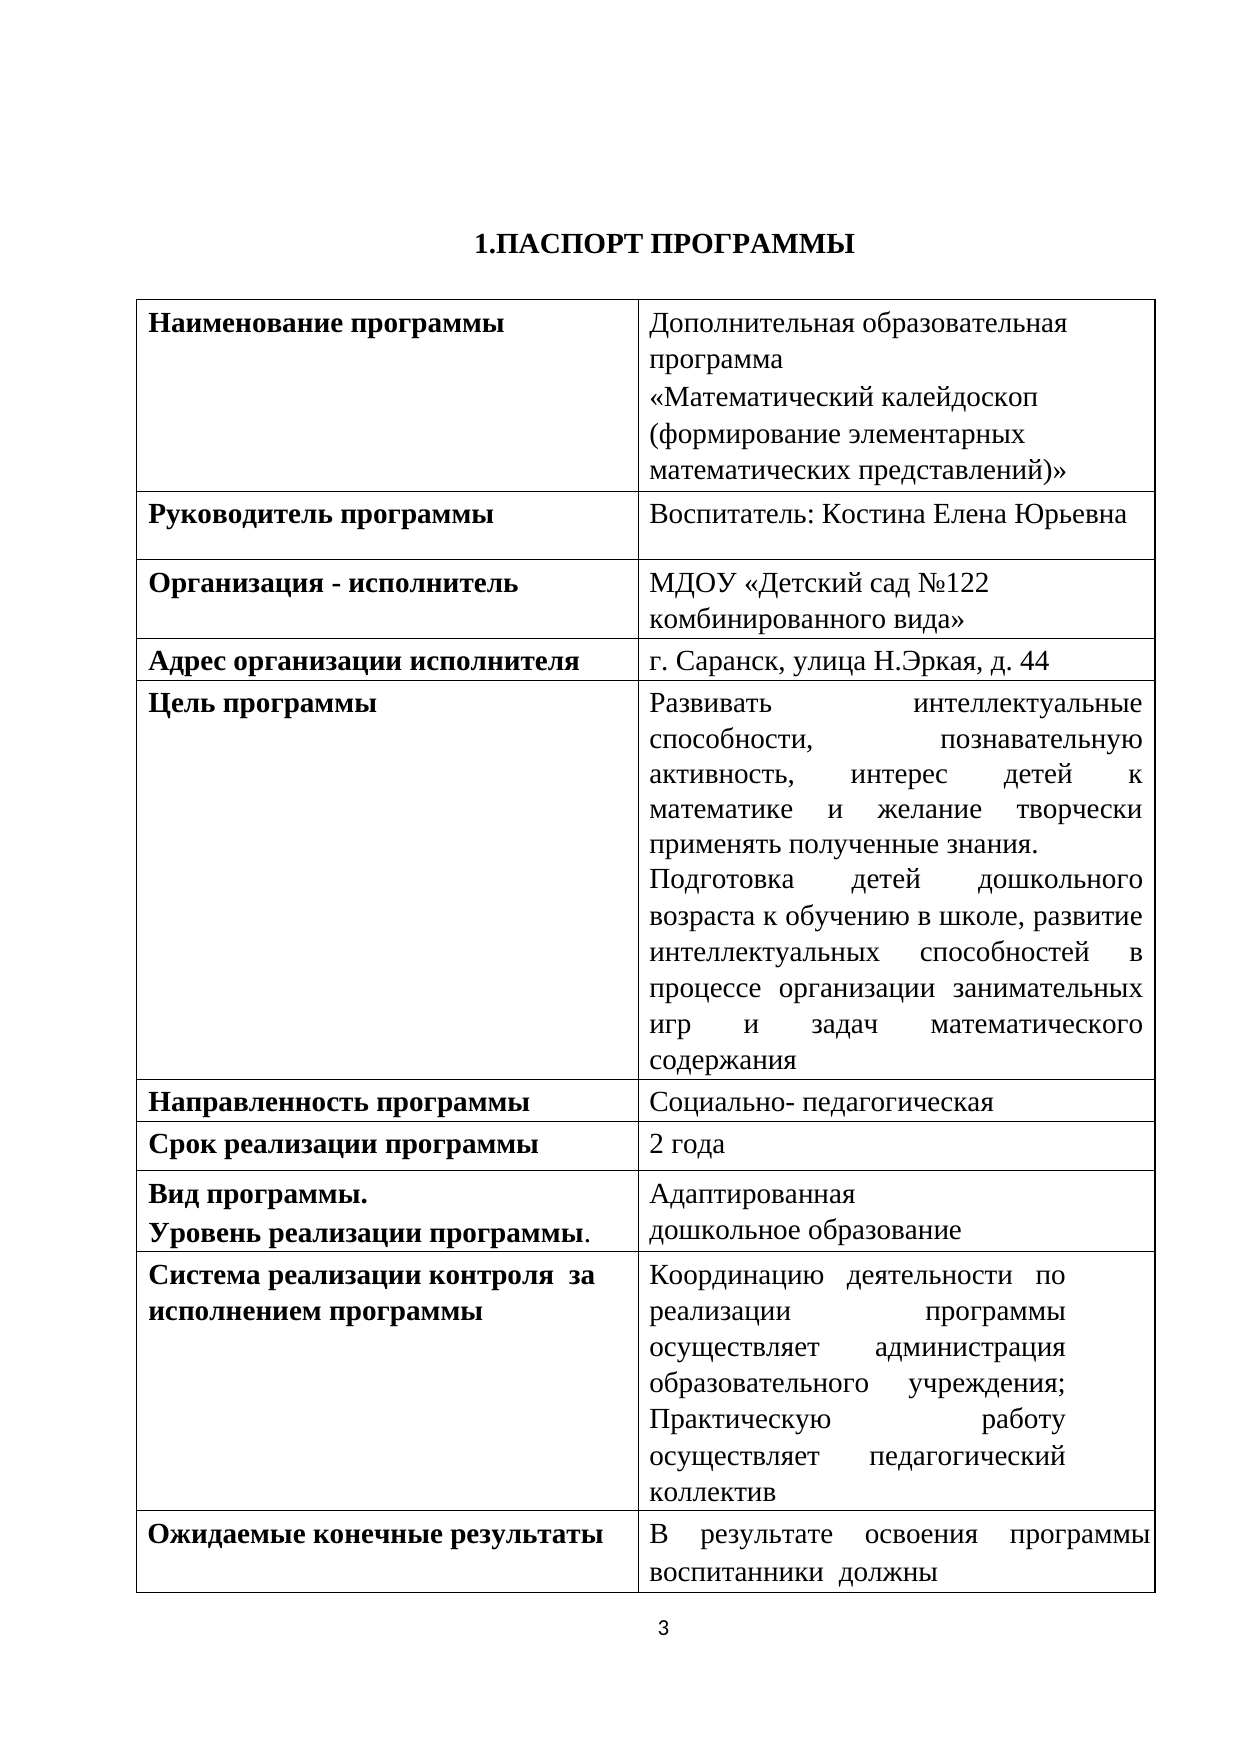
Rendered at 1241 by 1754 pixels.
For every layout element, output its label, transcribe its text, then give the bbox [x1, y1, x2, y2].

table_cell Срок реализации программы [137, 1122, 638, 1170]
table_cell Направленность программы [137, 1080, 638, 1121]
table_cell Руководитель программы [137, 492, 638, 559]
table_header Наименование программы [137, 300, 638, 491]
table_cell Социально- педагогическая [639, 1080, 1154, 1121]
table_cell Координацию деятельности по реализации программы осуществляет администрация образовательного учреждения; Практическую работу осуществляет педагогический коллектив [639, 1252, 1154, 1510]
table_cell МДОУ «Детский сад №122 комбинированного вида» [639, 560, 1154, 637]
table_cell 2 года [639, 1122, 1154, 1170]
text 1.ПАСПОРТ ПРОГРАММЫ [177, 227, 1152, 260]
table_header Дополнительная образовательная программа «Математический калейдоскоп (формирование элементарных математических представлений)» [639, 300, 1154, 491]
table_cell Организация - исполнитель [137, 560, 638, 637]
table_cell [137, 1511, 638, 1592]
table_cell Цель программы [137, 681, 638, 1078]
table_cell Адаптированная дошкольное образование [639, 1171, 1154, 1251]
table_cell Развивать интеллектуальные способности, познавательную активность, интерес детей к математике и желание творчески применять полученные знания. Подготовка детей дошкольного возраста к обучению в школе, развитие интеллектуальных способностей в процессе организации занимательных игр и задач математического содержания [639, 681, 1154, 1078]
table_cell Адрес организации исполнителя [137, 639, 638, 679]
table_cell Воспитатель: Костина Елена Юрьевна [639, 492, 1154, 559]
table_cell Система реализации контроля за исполнением программы [137, 1252, 638, 1510]
table_cell г. Саранск, улица Н.Эркая, д. 44 [639, 639, 1154, 679]
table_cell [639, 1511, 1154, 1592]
table_cell Вид программы. Уровень реализации программы. [137, 1171, 638, 1251]
